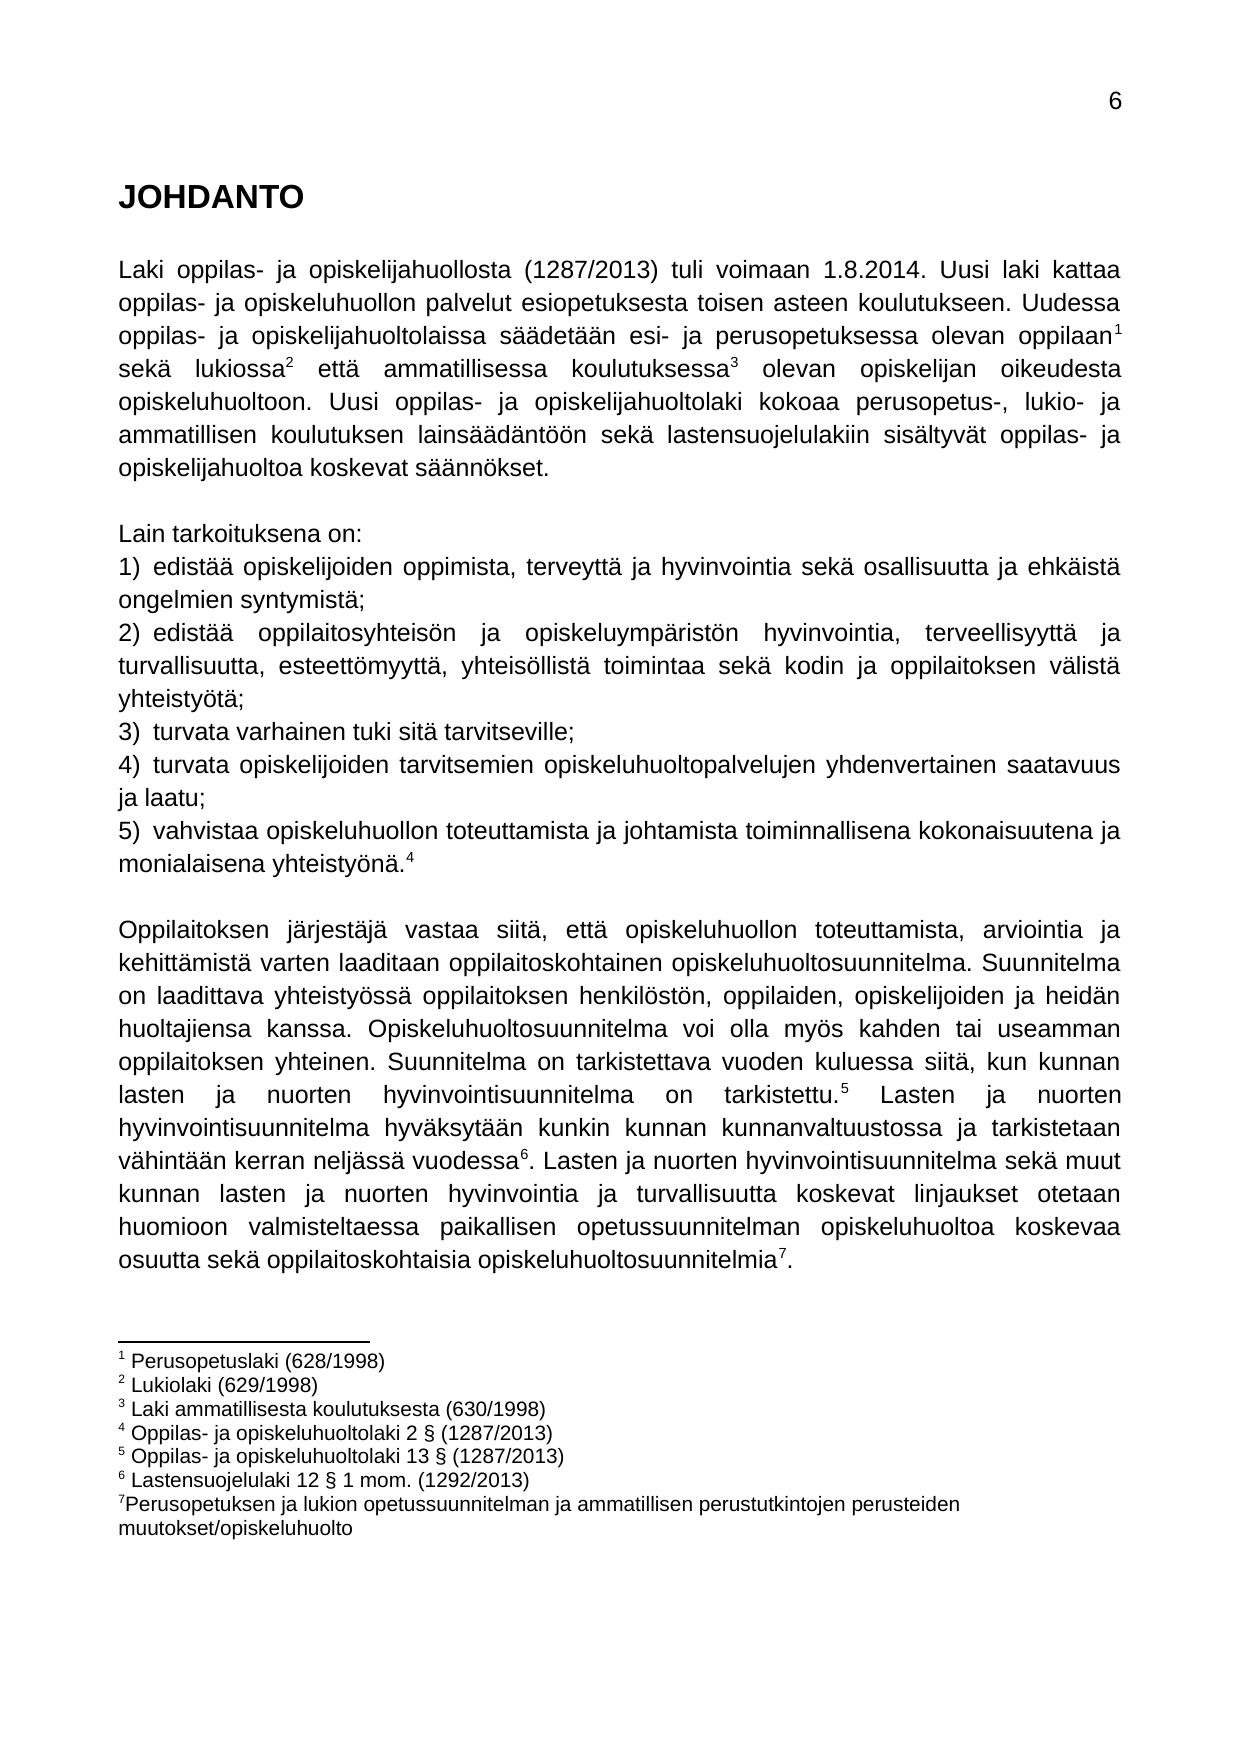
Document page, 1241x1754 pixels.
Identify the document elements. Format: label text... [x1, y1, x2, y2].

list 3) turvata varhainen tuki sitä tarvitseville; [118, 717, 1122, 746]
list 4) turvata opiskelijoiden tarvitsemien opiskeluhuoltopalvelujen yhdenvertainen saatavuus ja laatu; [118, 750, 1122, 812]
subtitle JOHDANTO [118, 177, 1122, 216]
text Lain tarkoituksena on: [118, 519, 1122, 547]
text Laki oppilas- ja opiskelijahuollosta (1287/2013) tuli voimaan 1.8.2014. Uusi laki kattaa oppilas- ja opiskeluhuollon palvelut esiopetuksesta toisen asteen koulutukseen. Uudessa oppilas- ja opiskelijahuoltolaissa säädetään esi- ja perusopetuksessa olevan oppilaan sekä lukiossa että ammatillisessa koulutuksessa olevan opiskelijan oikeudesta opiskeluhuoltoon. Uusi oppilas- ja opiskelijahuoltolaki kokoaa perusopetus-, lukio- ja ammatillisen koulutuksen lainsäädäntöön sekä lastensuojelulakiin sisältyvät oppilas- ja opiskelijahuoltoa koskevat säännökset. [118, 254, 1122, 481]
list 5) vahvistaa opiskeluhuollon toteuttamista ja johtamista toiminnallisena kokonaisuutena ja monialaisena yhteistyönä. [118, 816, 1122, 878]
list 1) edistää opiskelijoiden oppimista, terveyttä ja hyvinvointia sekä osallisuutta ja ehkäistä ongelmien syntymistä; [118, 552, 1122, 613]
list 2) edistää oppilaitosyhteisön ja opiskeluympäristön hyvinvointia, terveellisyyttä ja turvallisuutta, esteettömyyttä, yhteisöllistä toimintaa sekä kodin ja oppilaitoksen välistä yhteistyötä; [118, 618, 1122, 713]
text Oppilaitoksen järjestäjä vastaa siitä, että opiskeluhuollon toteuttamista, arviointia ja kehittämistä varten laaditaan oppilaitoskohtainen opiskeluhuoltosuunnitelma. Suunnitelma on laadittava yhteistyössä oppilaitoksen henkilöstön, oppilaiden, opiskelijoiden ja heidän huoltajiensa kanssa. Opiskeluhuoltosuunnitelma voi olla myös kahden tai useamman oppilaitoksen yhteinen. Suunnitelma on tarkistettava vuoden kuluessa siitä, kun kunnan lasten ja nuorten hyvinvointisuunnitelma on tarkistettu. Lasten ja nuorten hyvinvointisuunnitelma hyväksytään kunkin kunnan kunnanvaltuustossa ja tarkistetaan vähintään kerran neljässä vuodessa. Lasten ja nuorten hyvinvointisuunnitelma sekä muut kunnan lasten ja nuorten hyvinvointia ja turvallisuutta koskevat linjaukset otetaan huomioon valmisteltaessa paikallisen opetussuunnitelman opiskeluhuoltoa koskevaa osuutta sekä oppilaitoskohtaisia opiskeluhuoltosuunnitelmia. [118, 915, 1122, 1274]
